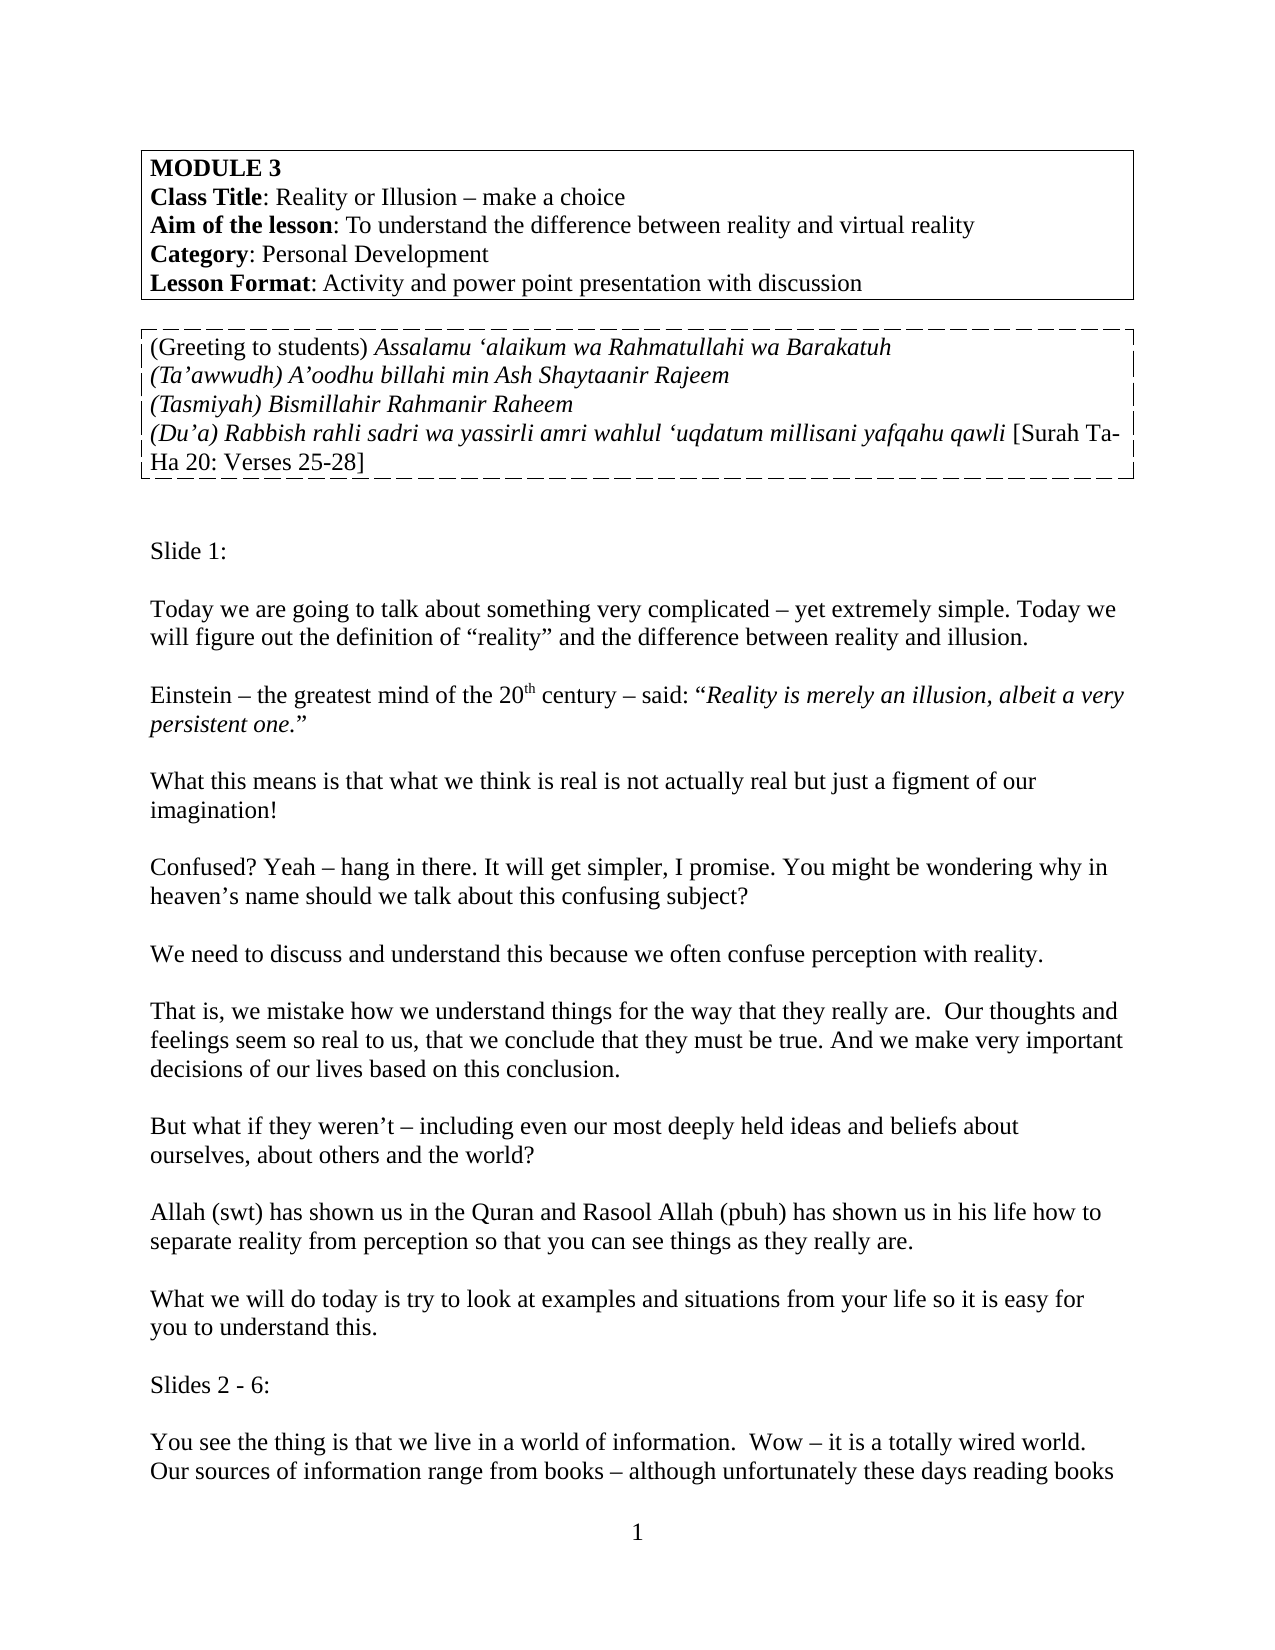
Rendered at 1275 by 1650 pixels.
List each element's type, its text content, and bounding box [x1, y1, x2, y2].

text What we will do today is try to look at examples and situations from your life so it is easy for you to understand this. [150, 1284, 1125, 1341]
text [150, 1427, 1125, 1485]
text Allah (swt) has shown us in the Quran and Rasool Allah (pbuh) has shown us in his life how to separate reality from perception so that you can see things as they really are. [150, 1197, 1125, 1255]
text (Du’a) Rabbish rahli sadri wa yassirli amri wahlul ‘uqdatum millisani yafqahu qawli [Surah Ta-Ha 20: Verses 25-28] [141, 415, 1134, 479]
text Category: Personal Development [150, 239, 1125, 265]
text What this means is that what we think is real is not actually real but just a figment of our imagination! [150, 766, 1125, 824]
text Slide 1: [150, 536, 1125, 565]
text MODULE 3 [142, 151, 1133, 182]
text Confused? Yeah – hang in there. It will get simpler, I promise. You might be wondering why in heaven’s name should we talk about this confusing subject? [150, 852, 1125, 910]
text That is, we mistake how we understand things for the way that they really are. Our thoughts and feelings seem so real to us, that we conclude that they must be true. And we make very important decisions of our lives based on this conclusion. [150, 996, 1125, 1082]
text Aim of the lesson: To understand the difference between reality and virtual reality [150, 211, 1125, 239]
text But what if they weren’t – including even our most deeply held ideas and beliefs about ourselves, about others and the world? [150, 1111, 1125, 1169]
text (Ta’awwudh) A’oodhu billahi min Ash Shaytaanir Rajeem [150, 361, 1125, 389]
text Class Title: Reality or Illusion – make a choice [150, 182, 1125, 211]
text (Tasmiyah) Bismillahir Rahmanir Raheem [150, 389, 1125, 415]
text (Greeting to students) Assalamu ‘alaikum wa Rahmatullahi wa Barakatuh [141, 329, 1134, 361]
text Lesson Format: Activity and power point presentation with discussion [142, 265, 1133, 299]
text Slides 2 - 6: [150, 1370, 1125, 1399]
text Today we are going to talk about something very complicated – yet extremely simple. Today we will figure out the definition of “reality” and the difference between reality and illusion. [150, 594, 1125, 651]
text We need to discuss and understand this because we often confuse perception with reality. [150, 939, 1125, 967]
text Einstein – the greatest mind of the 20th century – said: “Reality is merely an illusion, albeit a very persistent one.” [150, 680, 1125, 737]
